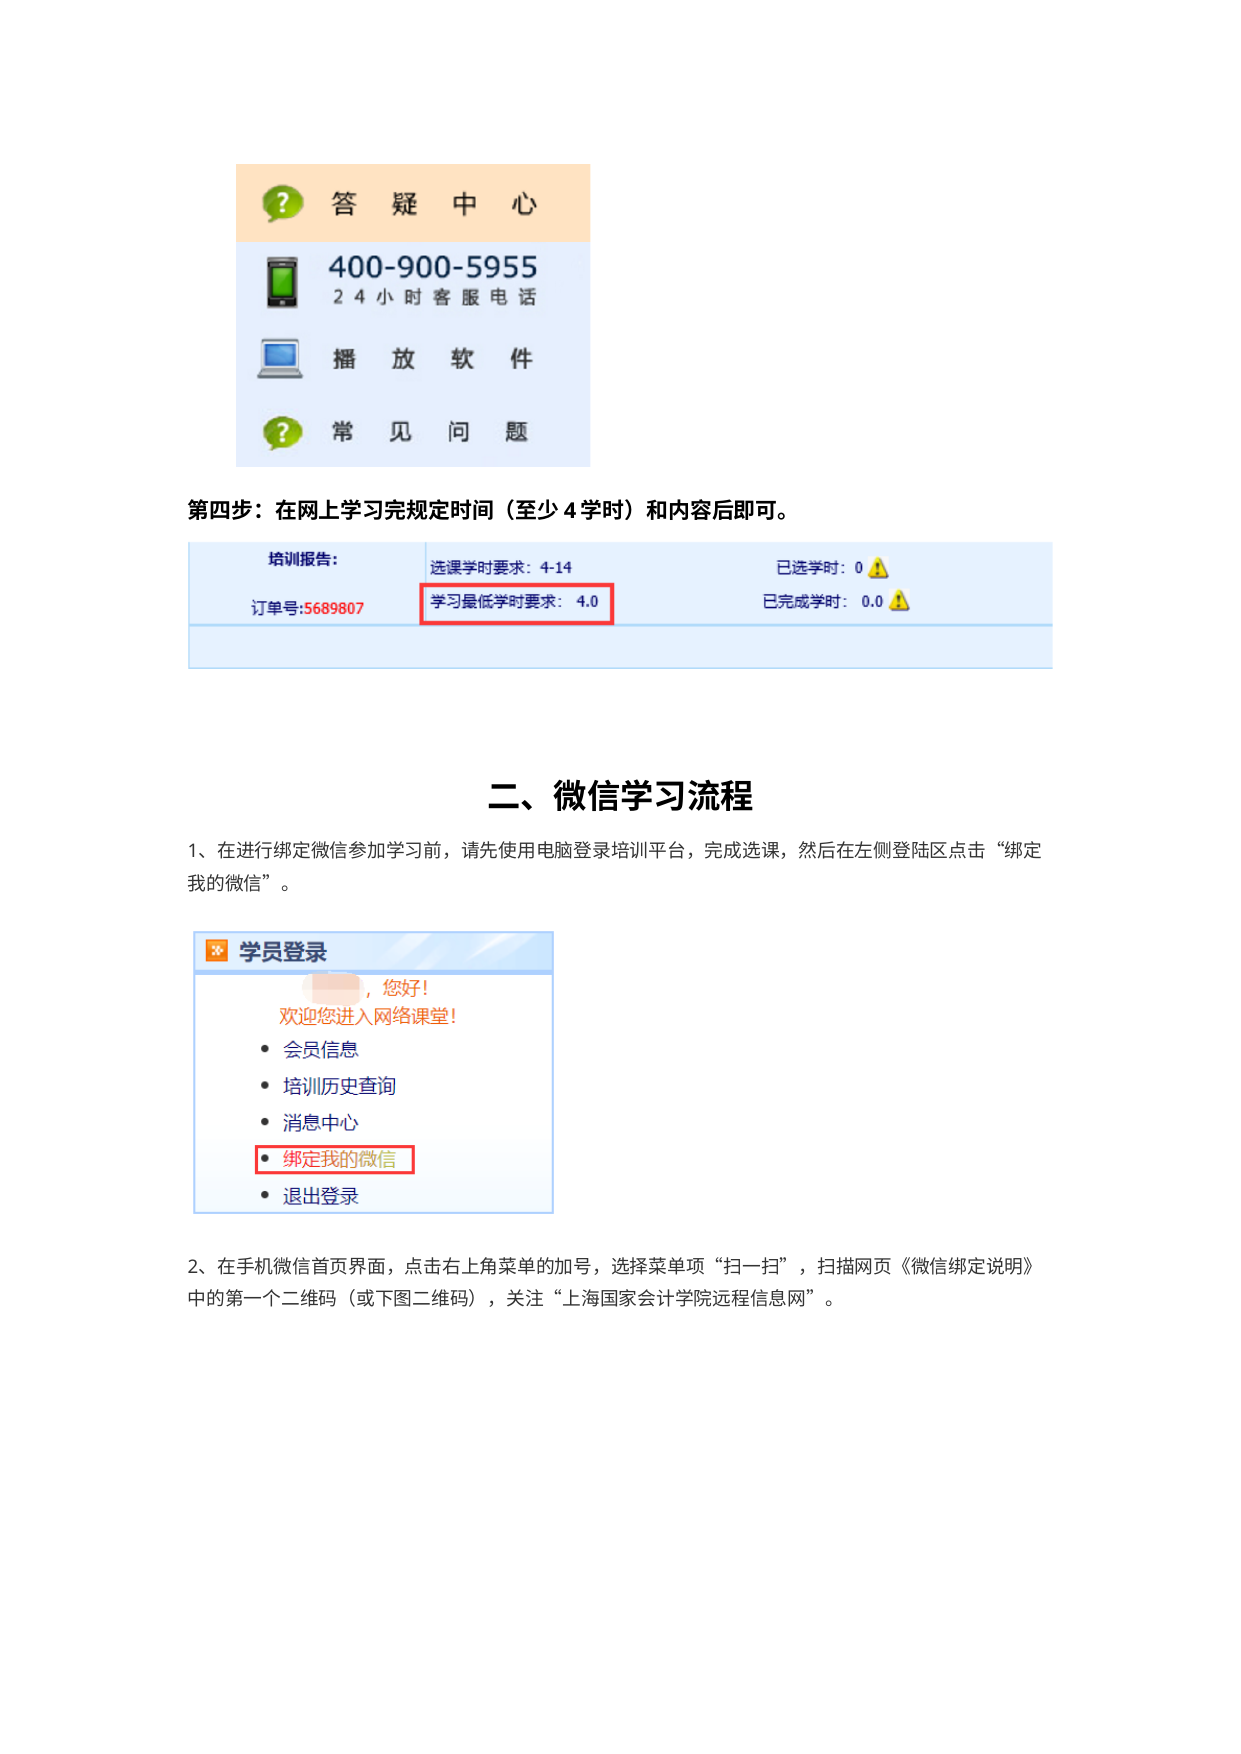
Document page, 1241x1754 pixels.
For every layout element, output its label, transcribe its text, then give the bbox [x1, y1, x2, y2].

text 2、在手机微信首页界面，点击右上角菜单的加号，选择菜单项“扫一扫”，扫描网页《微信绑定说明》中的第一个二维码（或下图二维码），关注“上海国家会计学院远程信息网”。 [187, 1249, 1053, 1314]
text 1、在进行绑定微信参加学习前，请先使用电脑登录培训平台，完成选课，然后在左侧登陆区点击“绑定我的微信”。 [187, 833, 1053, 898]
picture [187, 927, 557, 1215]
picture [231, 162, 591, 469]
picture [187, 531, 1053, 669]
subtitle 第四步：在网上学习完规定时间（至少4学时）和内容后即可。 [187, 493, 1053, 525]
subtitle 二、微信学习流程 [187, 762, 1053, 827]
